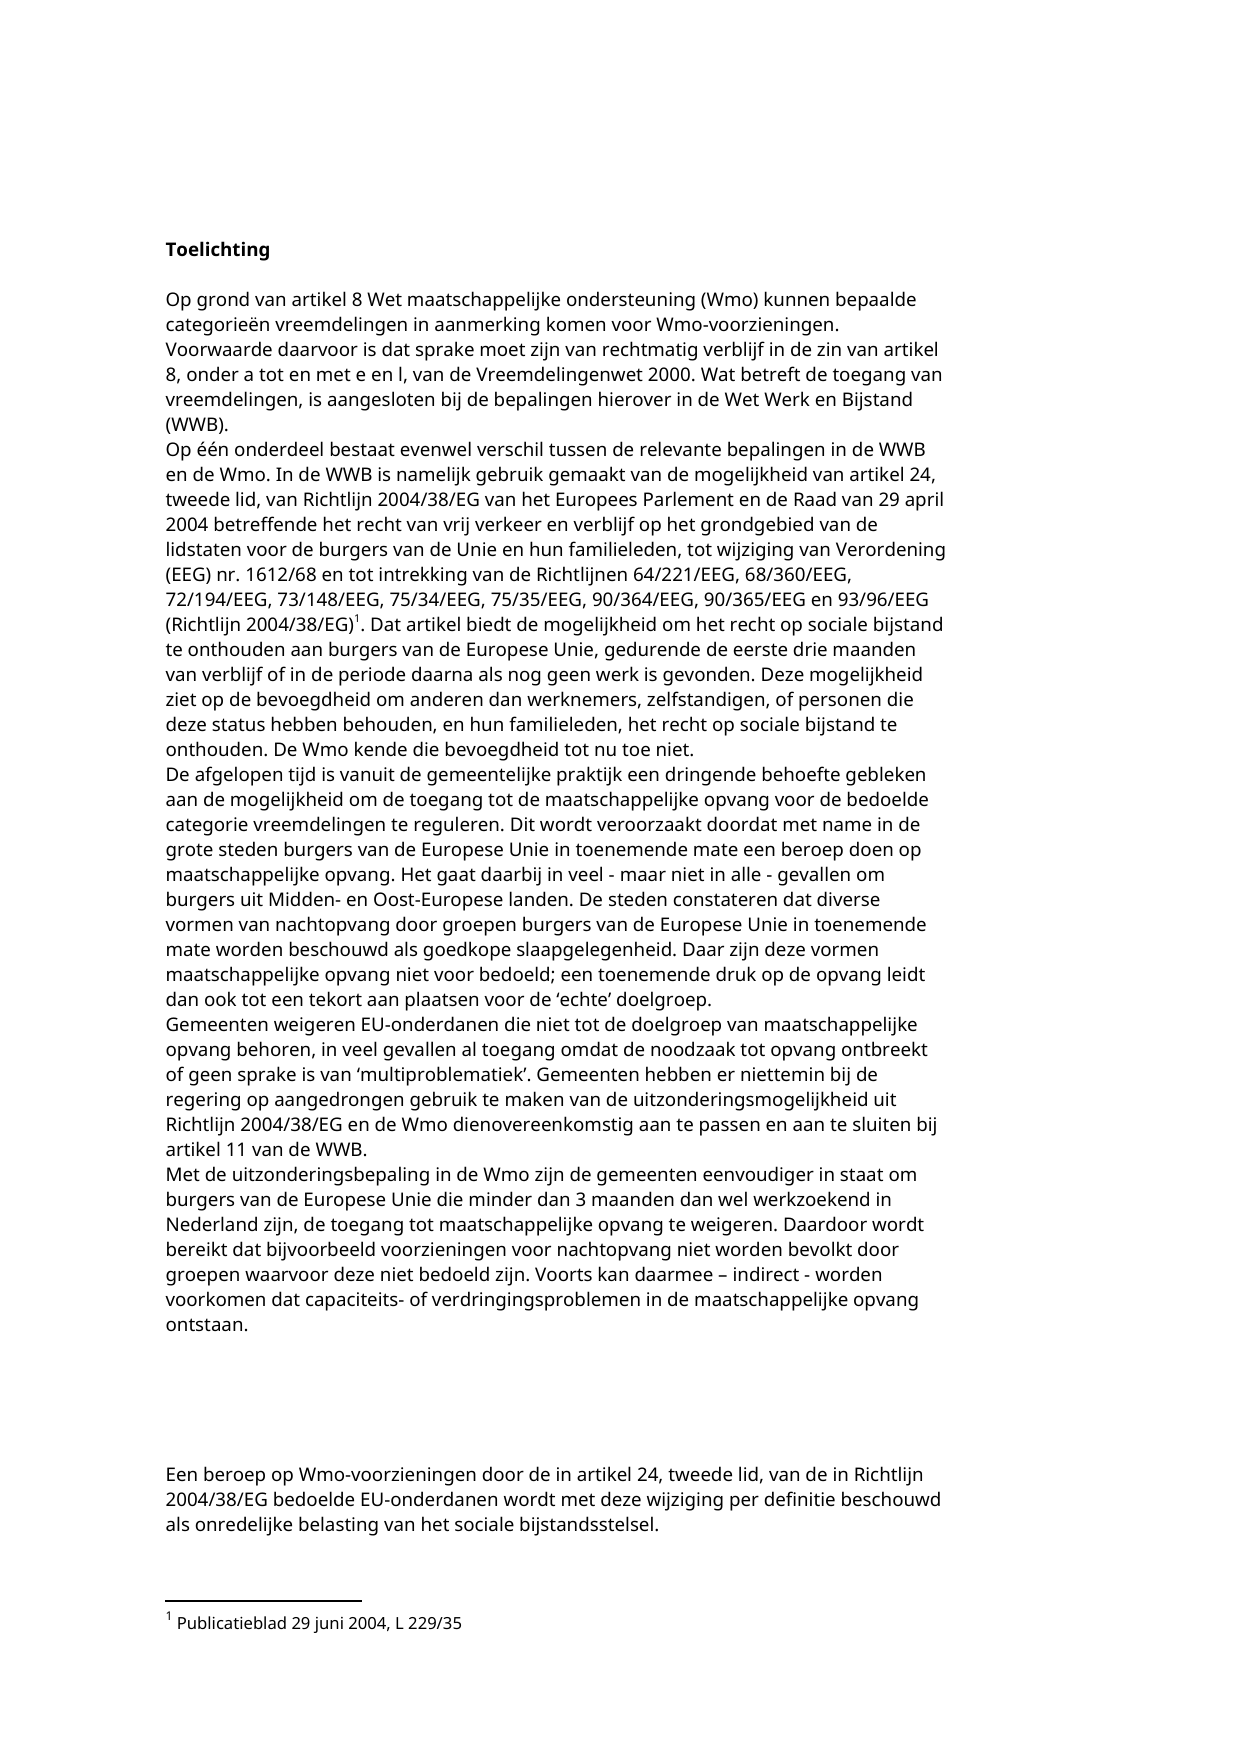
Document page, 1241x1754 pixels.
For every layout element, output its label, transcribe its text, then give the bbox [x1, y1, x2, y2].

text Een beroep op Wmo-voorzieningen door de in artikel 24, tweede lid, van de in Richtlijn 2004/38/EG bedoelde EU-onderdanen wordt met deze wijziging per definitie beschouwd als onredelijke belasting van het sociale bijstandsstelsel. [165, 1461, 950, 1536]
text Op één onderdeel bestaat evenwel verschil tussen de relevante bepalingen in de WWB en de Wmo. In de WWB is namelijk gebruik gemaakt van de mogelijkheid van artikel 24, tweede lid, van Richtlijn 2004/38/EG van het Europees Parlement en de Raad van 29 april 2004 betreffende het recht van vrij verkeer en verblijf op het grondgebied van de lidstaten voor de burgers van de Unie en hun familieleden, tot wijziging van Verordening (EEG) nr. 1612/68 en tot intrekking van de Richtlijnen 64/221/EEG, 68/360/EEG, 72/194/EEG, 73/148/EEG, 75/34/EEG, 75/35/EEG, 90/364/EEG, 90/365/EEG en 93/96/EEG (Richtlijn 2004/38/EG). Dat artikel biedt de mogelijkheid om het recht op sociale bijstand te onthouden aan burgers van de Europese Unie, gedurende de eerste drie maanden van verblijf of in de periode daarna als nog geen werk is gevonden. Deze mogelijkheid ziet op de bevoegdheid om anderen dan werknemers, zelfstandigen, of personen die deze status hebben behouden, en hun familieleden, het recht op sociale bijstand te onthouden. De Wmo kende die bevoegdheid tot nu toe niet. [165, 436, 950, 761]
text Gemeenten weigeren EU-onderdanen die niet tot de doelgroep van maatschappelijke opvang behoren, in veel gevallen al toegang omdat de noodzaak tot opvang ontbreekt of geen sprake is van ‘multiproblematiek’. Gemeenten hebben er niettemin bij de regering op aangedrongen gebruik te maken van de uitzonderingsmogelijkheid uit Richtlijn 2004/38/EG en de Wmo dienovereenkomstig aan te passen en aan te sluiten bij artikel 11 van de WWB. [165, 1011, 950, 1161]
text De afgelopen tijd is vanuit de gemeentelijke praktijk een dringende behoefte gebleken aan de mogelijkheid om de toegang tot de maatschappelijke opvang voor de bedoelde categorie vreemdelingen te reguleren. Dit wordt veroorzaakt doordat met name in de grote steden burgers van de Europese Unie in toenemende mate een beroep doen op maatschappelijke opvang. Het gaat daarbij in veel - maar niet in alle - gevallen om burgers uit Midden- en Oost-Europese landen. De steden constateren dat diverse vormen van nachtopvang door groepen burgers van de Europese Unie in toenemende mate worden beschouwd als goedkope slaapgelegenheid. Daar zijn deze vormen maatschappelijke opvang niet voor bedoeld; een toenemende druk op de opvang leidt dan ook tot een tekort aan plaatsen voor de ‘echte’ doelgroep. [165, 761, 950, 1011]
text Op grond van artikel 8 Wet maatschappelijke ondersteuning (Wmo) kunnen bepaalde categorieën vreemdelingen in aanmerking komen voor Wmo-voorzieningen. Voorwaarde daarvoor is dat sprake moet zijn van rechtmatig verblijf in de zin van artikel 8, onder a tot en met e en l, van de Vreemdelingenwet 2000. Wat betreft de toegang van vreemdelingen, is aangesloten bij de bepalingen hierover in de Wet Werk en Bijstand (WWB). [165, 286, 950, 436]
text Toelichting [165, 236, 950, 261]
text Met de uitzonderingsbepaling in de Wmo zijn de gemeenten eenvoudiger in staat om burgers van de Europese Unie die minder dan 3 maanden dan wel werkzoekend in Nederland zijn, de toegang tot maatschappelijke opvang te weigeren. Daardoor wordt bereikt dat bijvoorbeeld voorzieningen voor nachtopvang niet worden bevolkt door groepen waarvoor deze niet bedoeld zijn. Voorts kan daarmee – indirect - worden voorkomen dat capaciteits- of verdringingsproblemen in de maatschappelijke opvang ontstaan. [165, 1161, 950, 1336]
